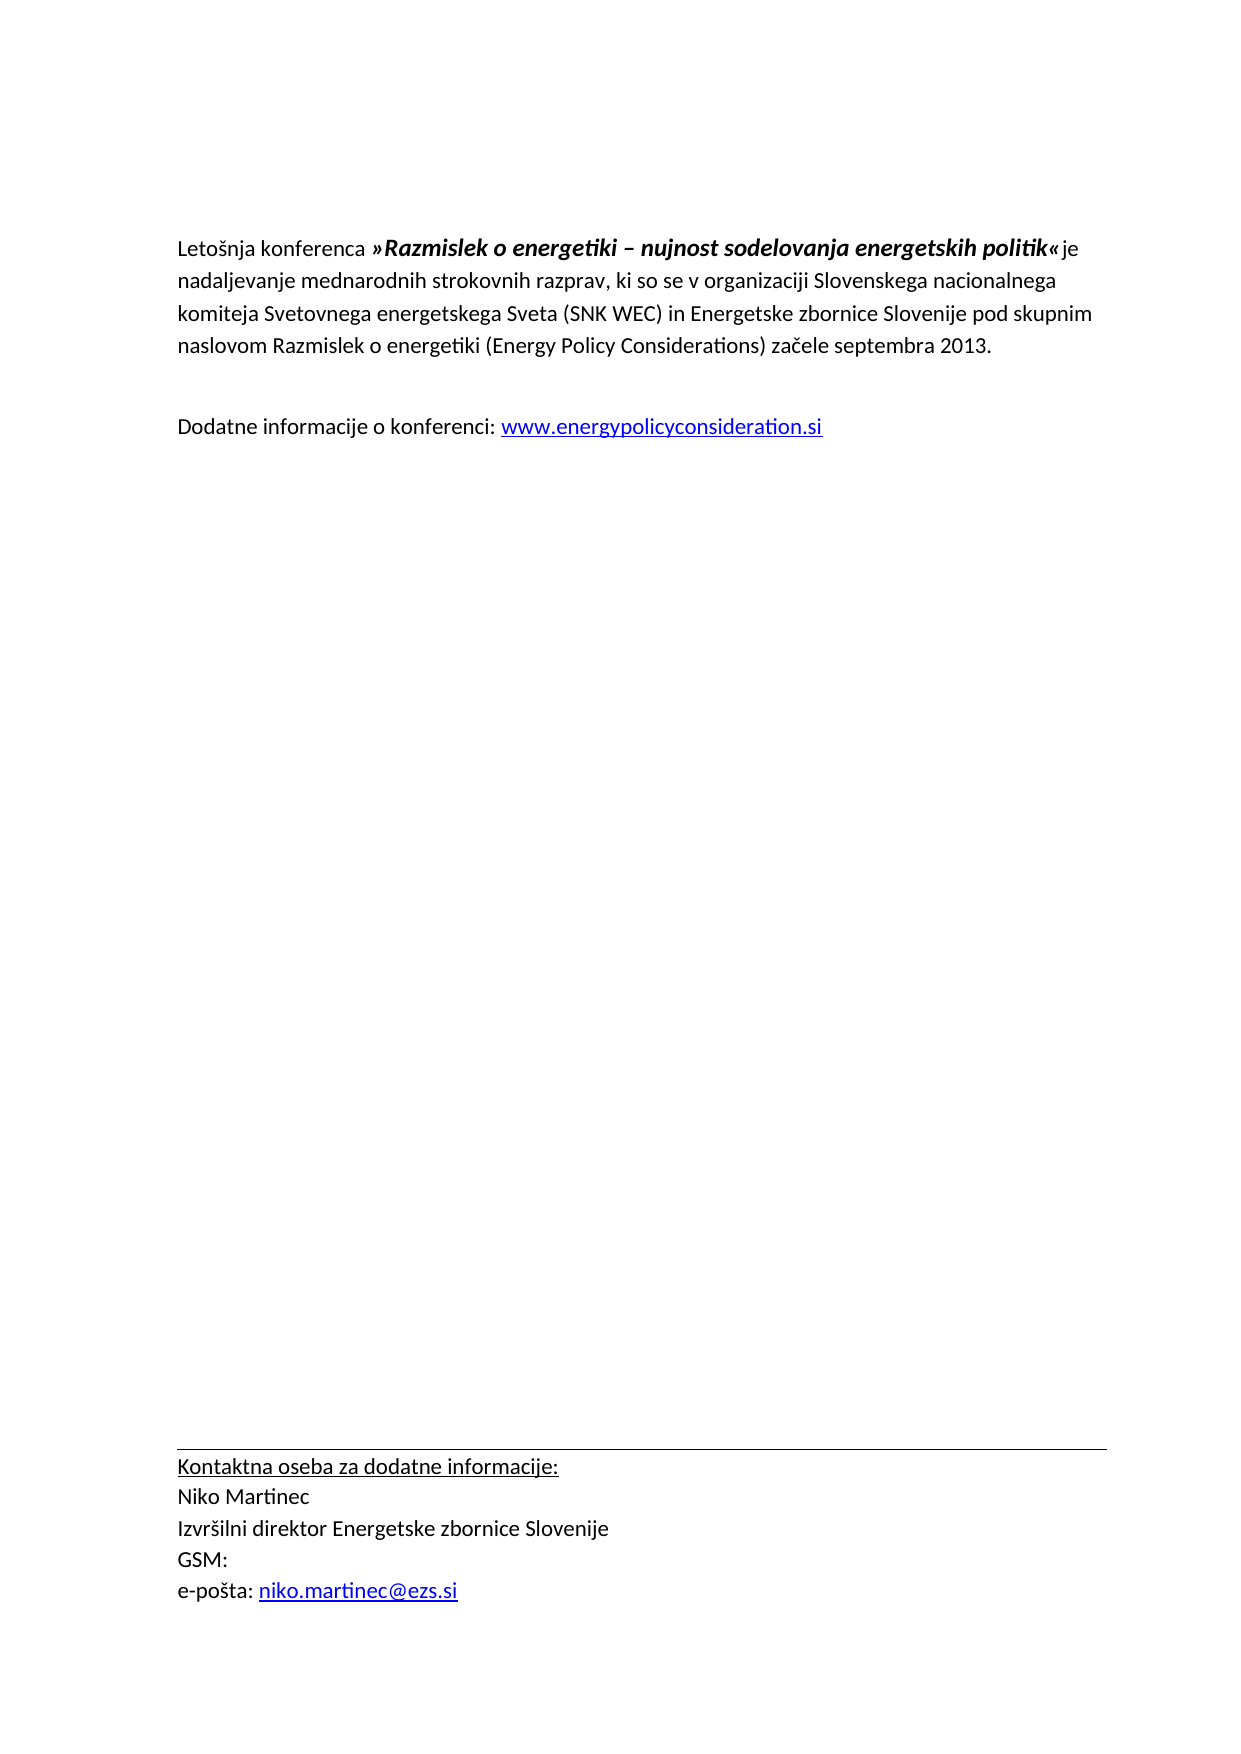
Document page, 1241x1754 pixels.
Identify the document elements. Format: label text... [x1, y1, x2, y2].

text Izvršilni direktor Energetske zbornice Slovenije [177, 1511, 1107, 1542]
text Kontaktna oseba za dodatne informacije: [177, 1450, 1107, 1480]
text Letošnja konferenca »Razmislek o energetiki – nujnost sodelovanja energetskih politik«je nadaljevanje mednarodnih strokovnih razprav, ki so se v organizaciji Slovenskega nacionalnega komiteja Svetovnega energetskega Sveta (SNK WEC) in Energetske zbornice Slovenije pod skupnim naslovom Razmislek o energetiki (Energy Policy Considerations) začele septembra 2013. [177, 232, 1107, 359]
text e-pošta: niko.martinec@ezs.si [177, 1573, 1107, 1605]
text GSM: [177, 1542, 1107, 1573]
text Dodatne informacije o konferenci: www.energypolicyconsideration.si [177, 412, 1107, 440]
text Niko Martinec [177, 1480, 1107, 1511]
